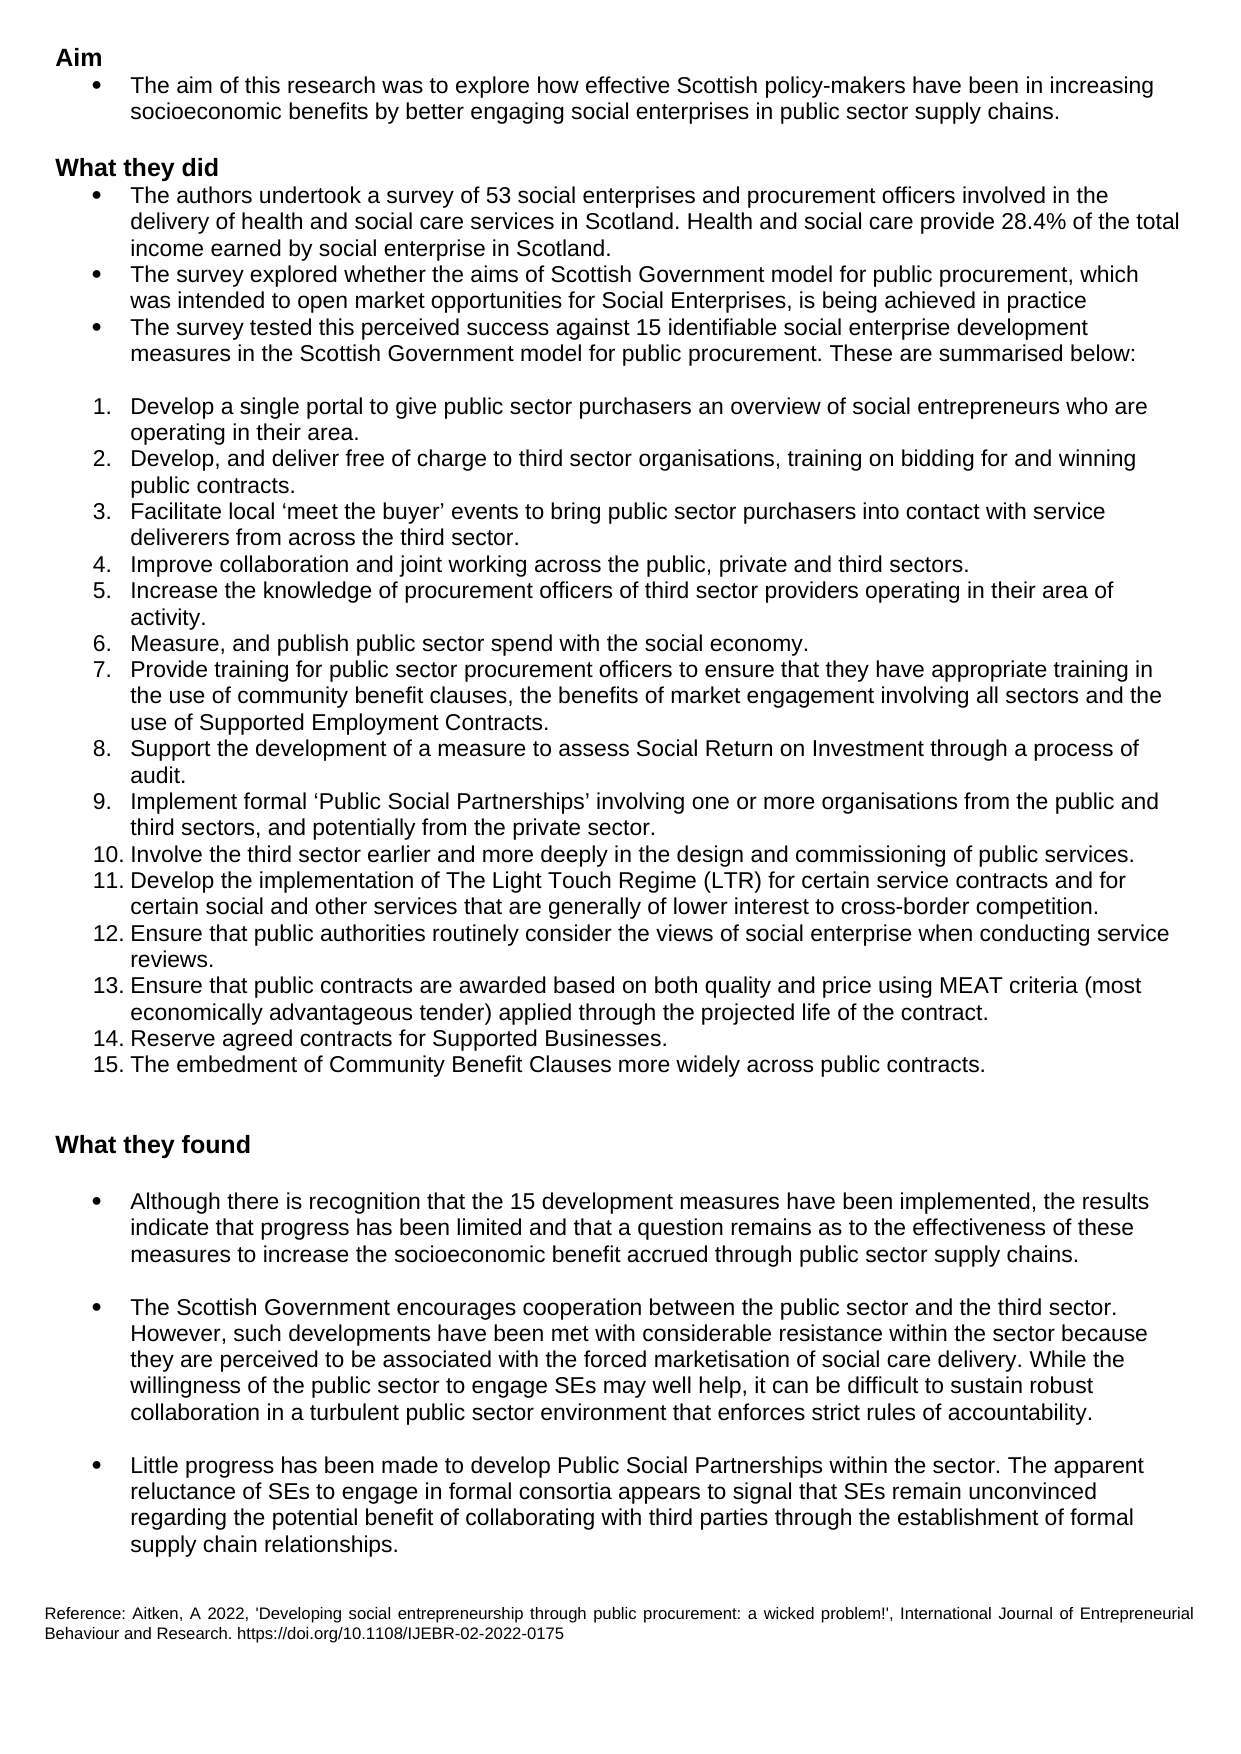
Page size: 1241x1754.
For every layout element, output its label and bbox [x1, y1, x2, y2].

table_cell [44, 43, 1194, 1583]
